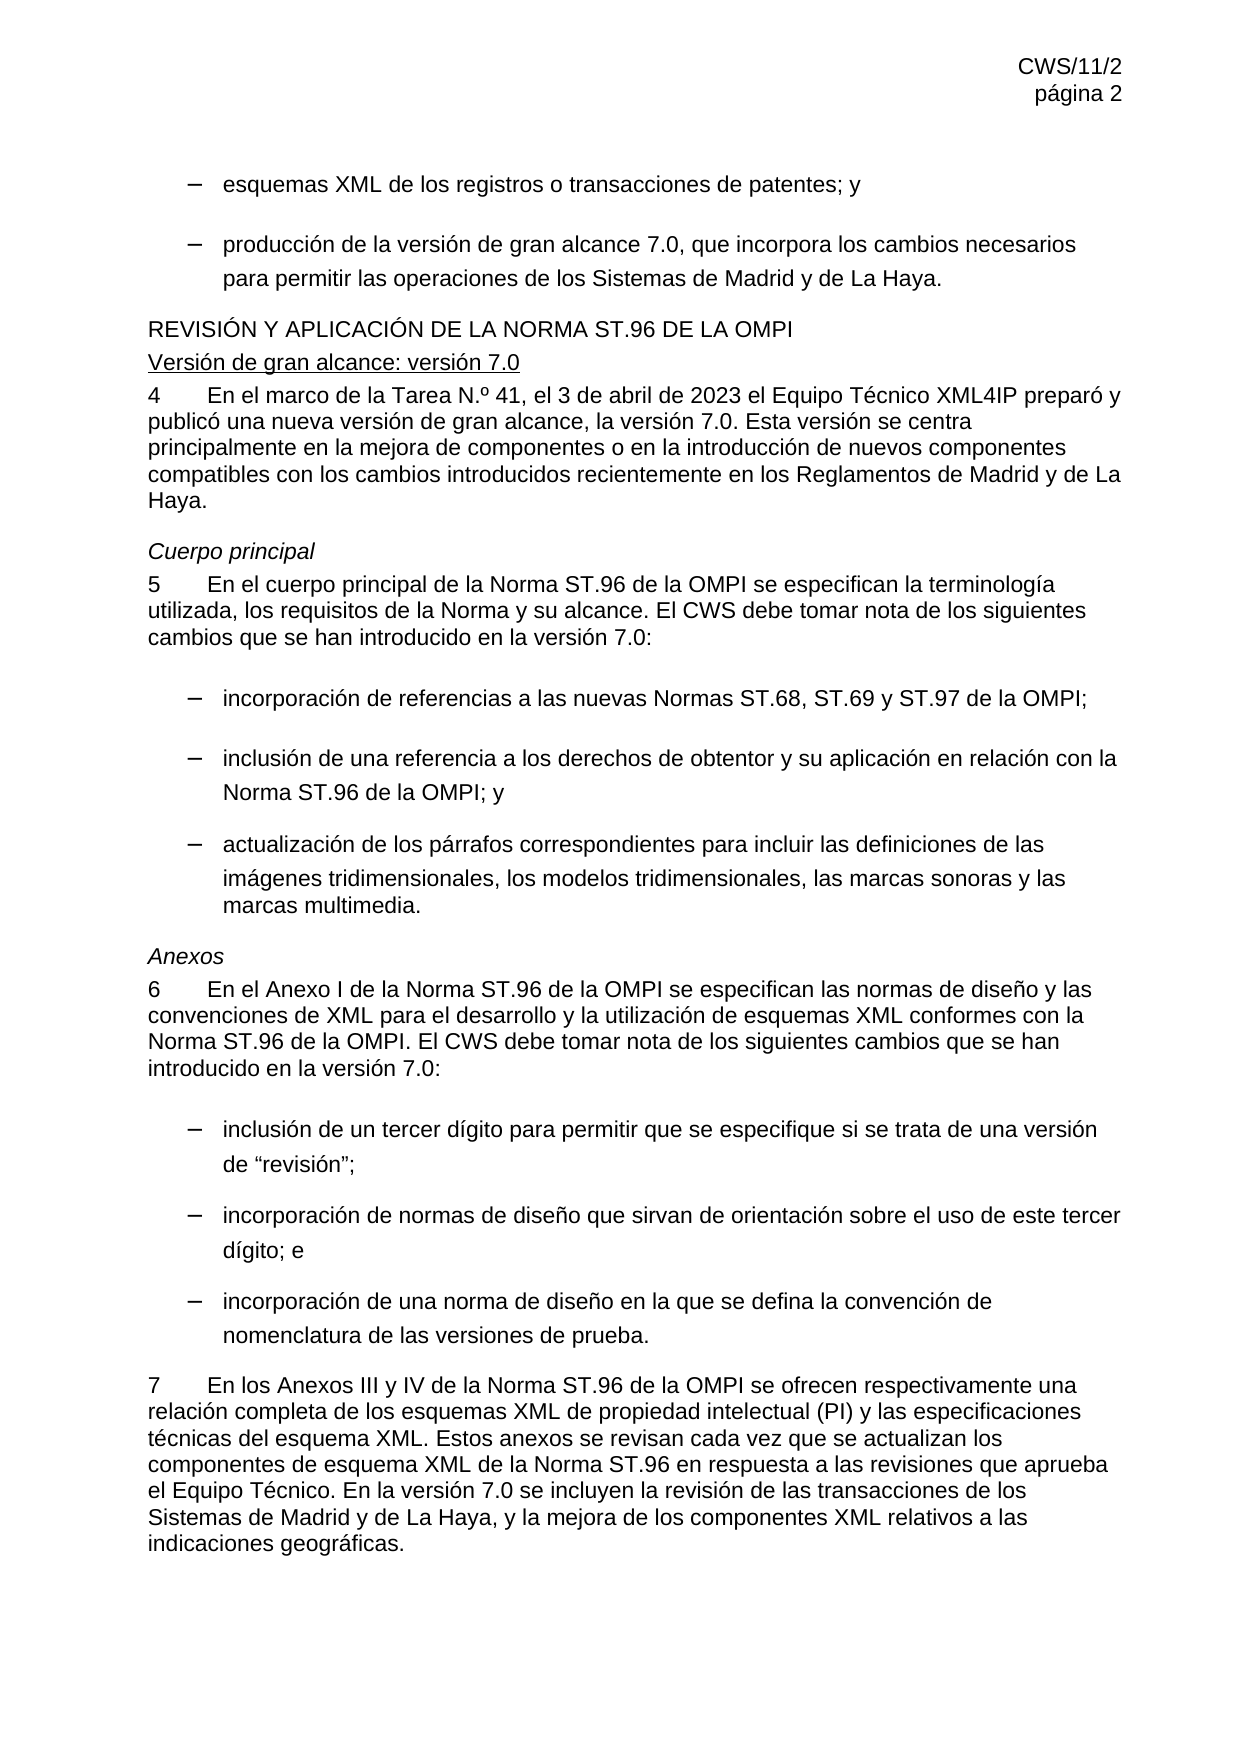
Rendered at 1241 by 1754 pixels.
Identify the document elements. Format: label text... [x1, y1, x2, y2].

list actualización de los párrafos correspondientes para incluir las definiciones de las imágenes tridimensionales, los modelos tridimensionales, las marcas sonoras y las marcas multimedia. [185, 818, 1122, 918]
subtitle Anexos [148, 943, 1122, 969]
text En el Anexo I de la Norma ST.96 de la OMPI se especifican las normas de diseño y las convenciones de XML para el desarrollo y la utilización de esquemas XML conformes con la Norma ST.96 de la OMPI. El CWS debe tomar nota de los siguientes cambios que se han introducido en la versión 7.0: [148, 976, 1122, 1081]
subtitle Cuerpo principal [148, 538, 1122, 565]
text En los Anexos III y IV de la Norma ST.96 de la OMPI se ofrecen respectivamente una relación completa de los esquemas XML de propiedad intelectual (PI) y las especificaciones técnicas del esquema XML. Estos anexos se revisan cada vez que se actualizan los componentes de esquema XML de la Norma ST.96 en respuesta a las revisiones que aprueba el Equipo Técnico. En la versión 7.0 se incluyen la revisión de las transacciones de los Sistemas de Madrid y de La Haya, y la mejora de los componentes XML relativos a las indicaciones geográficas. [148, 1372, 1122, 1556]
list producción de la versión de gran alcance 7.0, que incorpora los cambios necesarios para permitir las operaciones de los Sistemas de Madrid y de La Haya. [185, 218, 1122, 291]
list incorporación de referencias a las nuevas Normas ST.68, ST.69 y ST.97 de la OMPI; [185, 673, 1122, 720]
list esquemas XML de los registros o transacciones de patentes; y [185, 158, 1122, 206]
text En el cuerpo principal de la Norma ST.96 de la OMPI se especifican la terminología utilizada, los requisitos de la Norma y su alcance. El CWS debe tomar nota de los siguientes cambios que se han introducido en la versión 7.0: [148, 571, 1122, 650]
list inclusión de una referencia a los derechos de obtentor y su aplicación en relación con la Norma ST.96 de la OMPI; y [185, 732, 1122, 806]
list incorporación de normas de diseño que sirvan de orientación sobre el uso de este tercer dígito; e [185, 1190, 1122, 1263]
text En el marco de la Tarea N.º 41, el 3 de abril de 2023 el Equipo Técnico XML4IP preparó y publicó una nueva versión de gran alcance, la versión 7.0. Esta versión se centra principalmente en la mejora de componentes o en la introducción de nuevos componentes compatibles con los cambios introducidos recientemente en los Reglamentos de Madrid y de La Haya. [148, 382, 1122, 513]
subtitle REVISIÓN Y APLICACIÓN DE LA NORMA ST.96 DE LA OMPI [148, 316, 1122, 343]
subtitle Versión de gran alcance: versión 7.0 [148, 349, 1122, 375]
list inclusión de un tercer dígito para permitir que se especifique si se trata de una versión de “revisión”; [185, 1104, 1122, 1177]
list incorporación de una norma de diseño en la que se defina la convención de nomenclatura de las versiones de prueba. [185, 1276, 1122, 1349]
